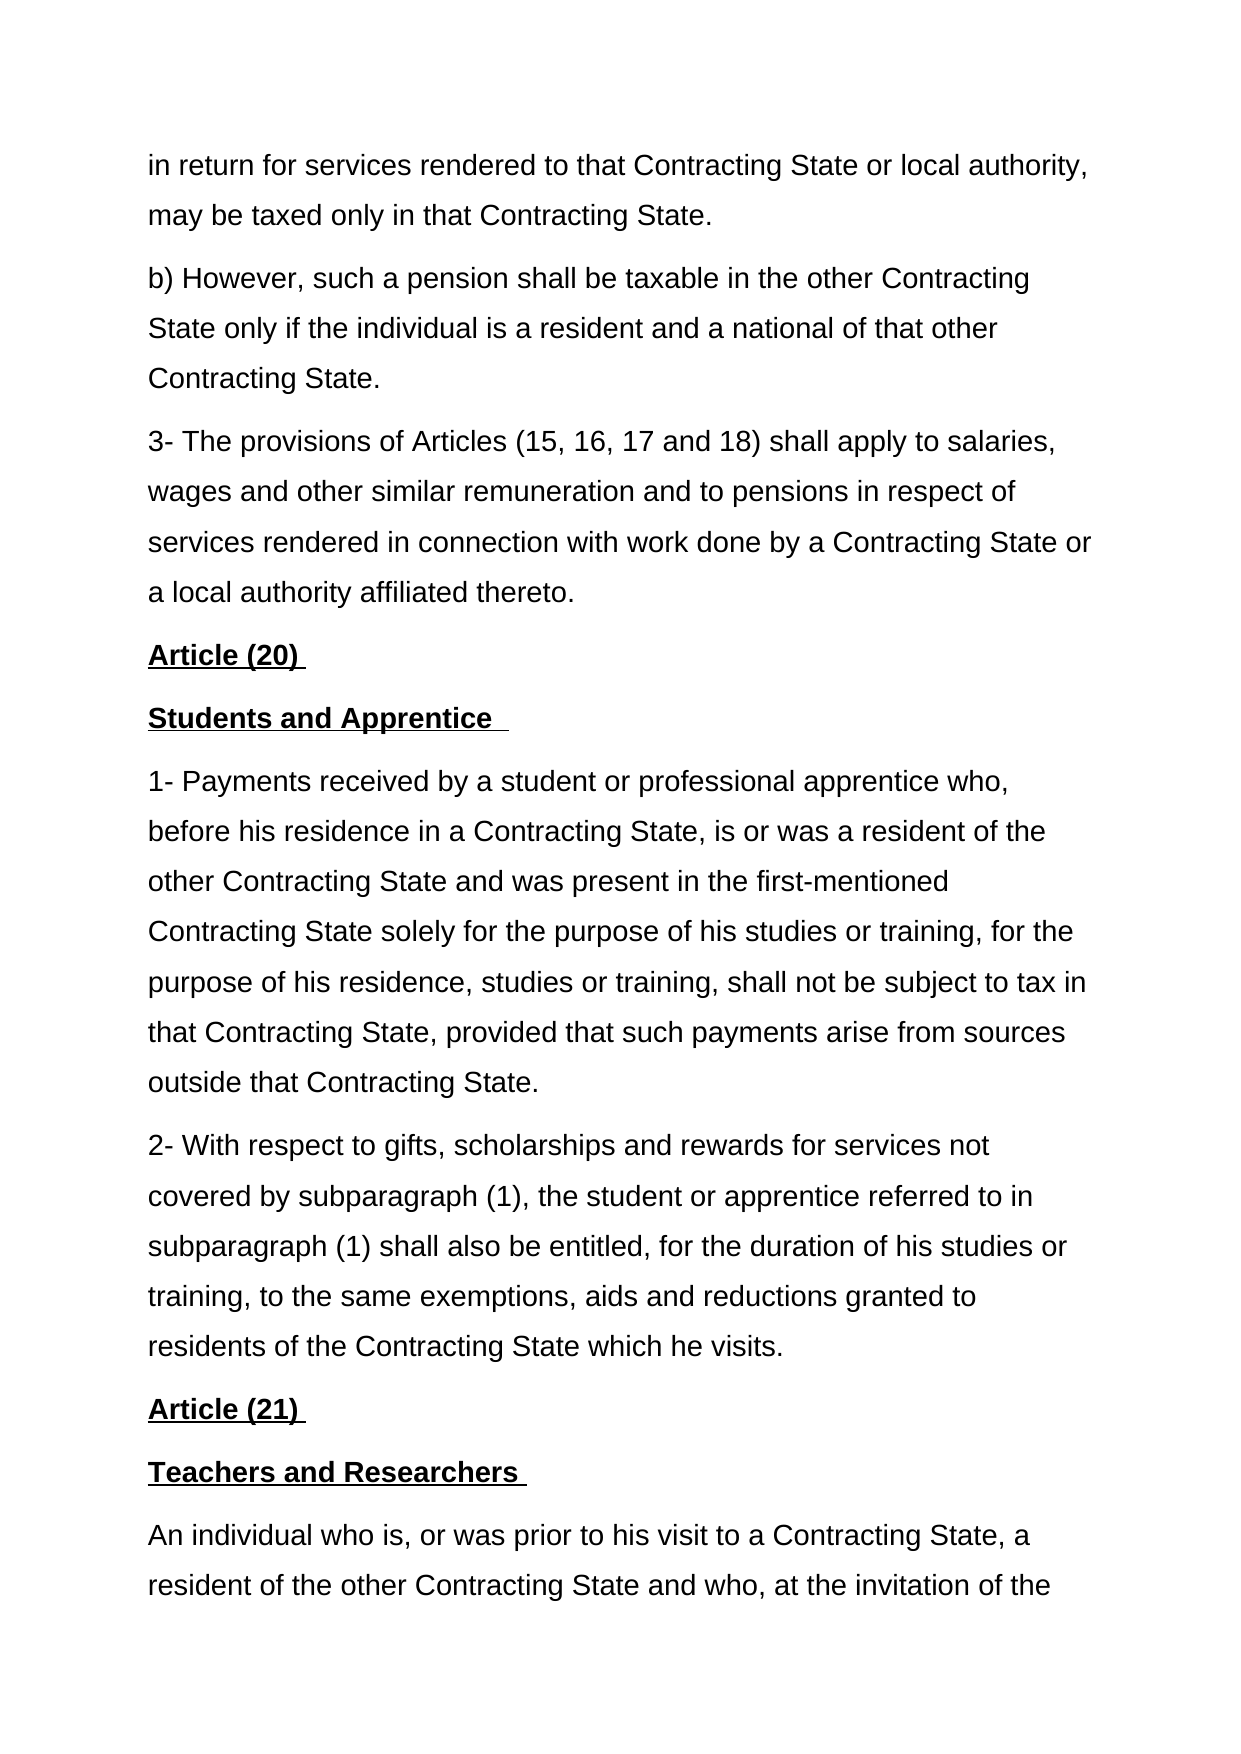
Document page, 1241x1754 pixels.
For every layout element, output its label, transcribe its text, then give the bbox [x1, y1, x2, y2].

text b) However, such a pension shall be taxable in the other Contracting State only if the individual is a resident and a national of that other Contracting State. [148, 261, 1093, 395]
text 2- With respect to gifts, scholarships and rewards for services not covered by subparagraph (1), the student or apprentice referred to in subparagraph (1) shall also be entitled, for the duration of his studies or training, to the same exemptions, aids and reductions granted to residents of the Contracting State which he visits. [148, 1128, 1093, 1363]
text 3- The provisions of Articles (15, 16, 17 and 18) shall apply to salaries, wages and other similar remuneration and to pensions in respect of services rendered in connection with work done by a Contracting State or a local authority affiliated thereto. [148, 424, 1093, 609]
text Students and Apprentice [148, 701, 1093, 734]
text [148, 1518, 1093, 1602]
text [148, 148, 1093, 231]
text Article (21) [148, 1392, 1093, 1426]
text Teachers and Researchers [148, 1455, 1093, 1489]
text 1- Payments received by a student or professional apprentice who, before his residence in a Contracting State, is or was a resident of the other Contracting State and was present in the first-mentioned Contracting State solely for the purpose of his studies or training, for the purpose of his residence, studies or training, shall not be subject to tax in that Contracting State, provided that such payments arise from sources outside that Contracting State. [148, 763, 1093, 1099]
text Article (20) [148, 638, 1093, 671]
